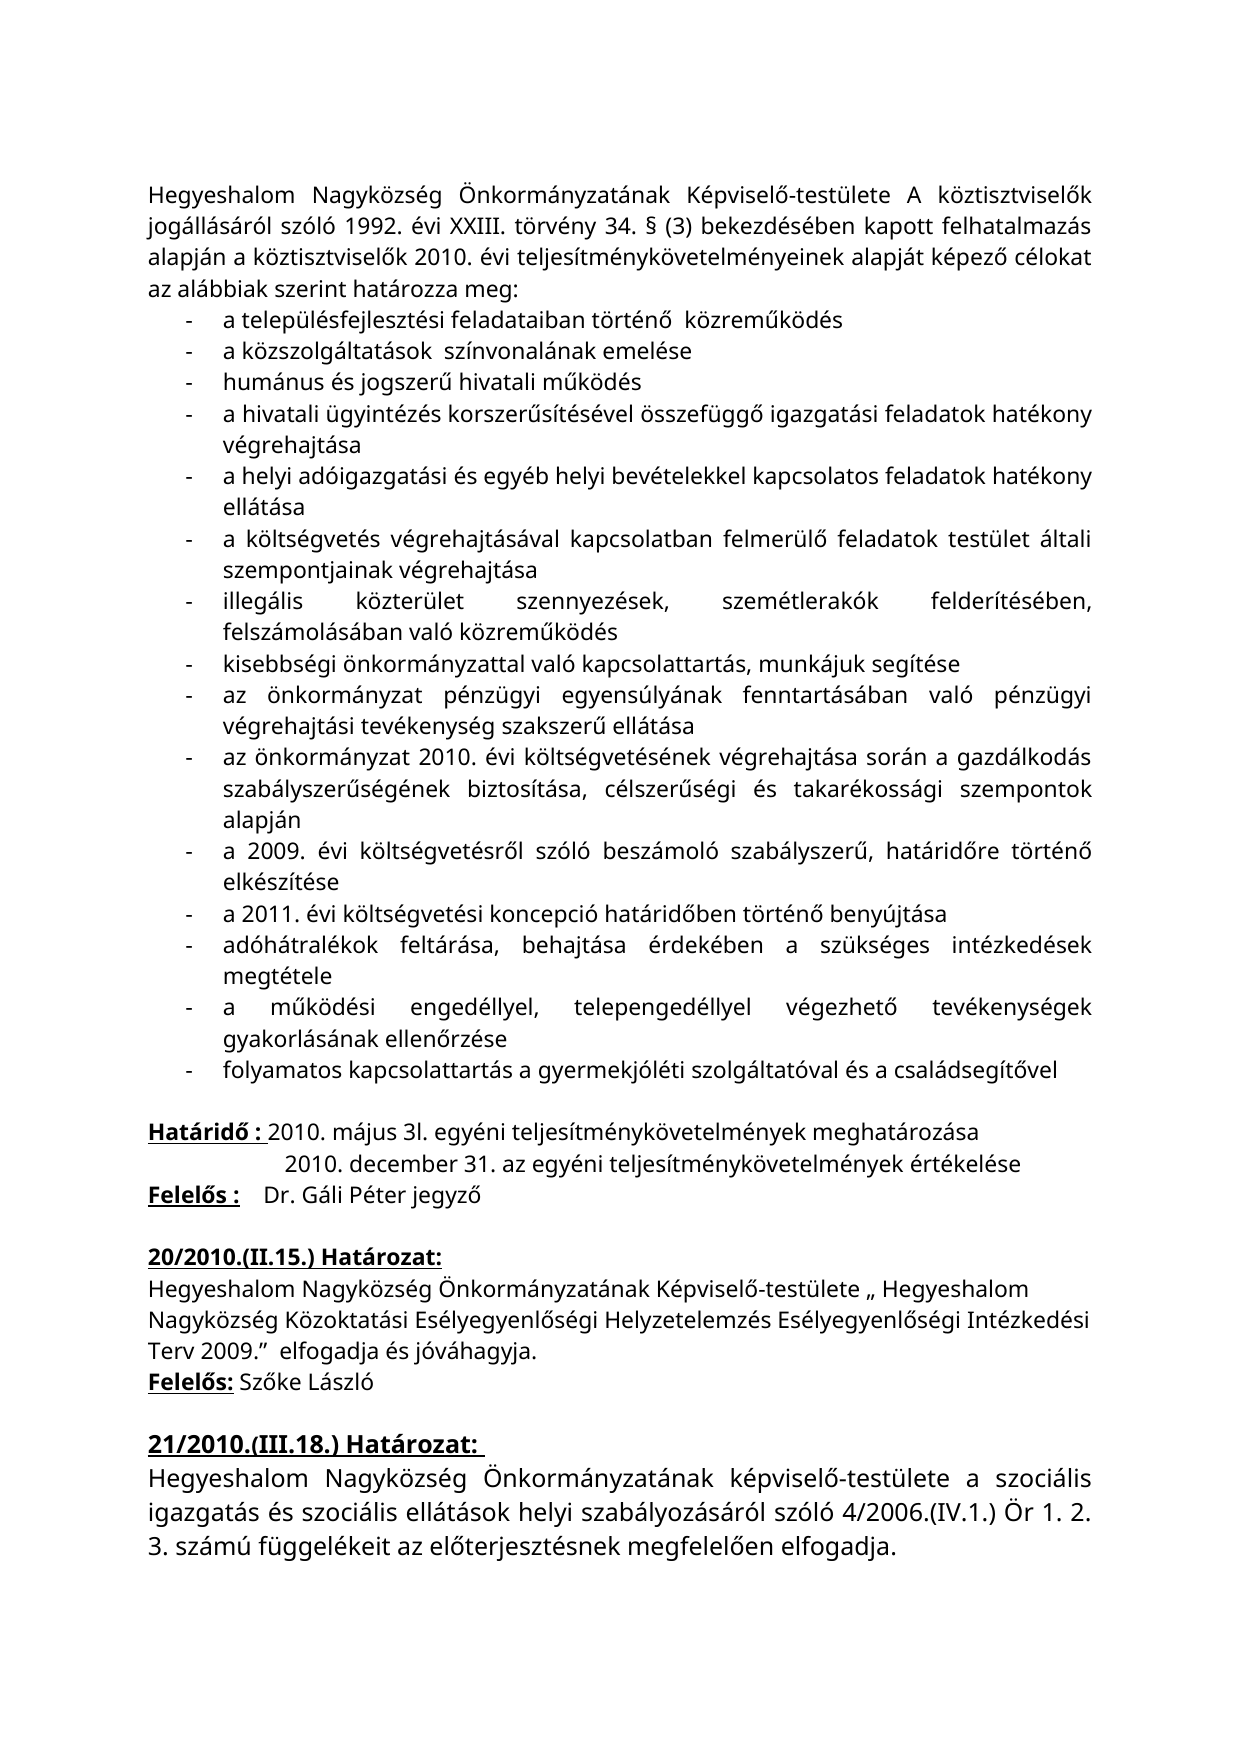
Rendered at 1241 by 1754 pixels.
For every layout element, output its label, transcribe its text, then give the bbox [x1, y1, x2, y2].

list kisebbségi önkormányzattal való kapcsolattartás, munkájuk segítése [185, 648, 1093, 679]
list folyamatos kapcsolattartás a gyermekjóléti szolgáltatóval és a családsegítővel [185, 1054, 1093, 1085]
list adóhátralékok feltárása, behajtása érdekében a szükséges intézkedések megtétele [185, 929, 1093, 991]
text 2010. december 31. az egyéni teljesítménykövetelmények értékelése [148, 1148, 1093, 1179]
list a közszolgáltatások színvonalának emelése [185, 335, 1093, 366]
list az önkormányzat pénzügyi egyensúlyának fenntartásában való pénzügyi végrehajtási tevékenység szakszerű ellátása [185, 679, 1093, 741]
text Hegyeshalom Nagyközség Önkormányzatának Képviselő-testülete „ Hegyeshalom Nagyközség Közoktatási Esélyegyenlőségi Helyzetelemzés Esélyegyenlőségi Intézkedési Terv 2009.” elfogadja és jóváhagyja. [148, 1273, 1093, 1366]
list a 2011. évi költségvetési koncepció határidőben történő benyújtása [185, 898, 1093, 929]
list a hivatali ügyintézés korszerűsítésével összefüggő igazgatási feladatok hatékony végrehajtása [185, 398, 1093, 460]
list a helyi adóigazgatási és egyéb helyi bevételekkel kapcsolatos feladatok hatékony ellátása [185, 460, 1093, 523]
list illegális közterület szennyezések, szemétlerakók felderítésében, felszámolásában való közreműködés [185, 585, 1093, 648]
text Határidő : 2010. május 3l. egyéni teljesítménykövetelmények meghatározása [148, 1116, 1093, 1148]
text 21/2010.(III.18.) Határozat: [148, 1426, 1093, 1460]
list a településfejlesztési feladataiban történő közreműködés [185, 304, 1093, 335]
text 20/2010.(II.15.) Határozat: [148, 1241, 1093, 1273]
list a működési engedéllyel, telepengedéllyel végezhető tevékenységek gyakorlásának ellenőrzése [185, 991, 1093, 1054]
text Felelős: Szőke László [148, 1366, 1093, 1398]
text Hegyeshalom Nagyközség Önkormányzatának Képviselő-testülete A köztisztviselők jogállásáról szóló 1992. évi XXIII. törvény 34. § (3) bekezdésében kapott felhatalmazás alapján a köztisztviselők 2010. évi teljesítménykövetelményeinek alapját képező célokat az alábbiak szerint határozza meg: [148, 179, 1093, 304]
list az önkormányzat 2010. évi költségvetésének végrehajtása során a gazdálkodás szabályszerűségének biztosítása, célszerűségi és takarékossági szempontok alapján [185, 741, 1093, 835]
list a költségvetés végrehajtásával kapcsolatban felmerülő feladatok testület általi szempontjainak végrehajtása [185, 523, 1093, 585]
list humánus és jogszerű hivatali működés [185, 366, 1093, 398]
text Hegyeshalom Nagyközség Önkormányzatának képviselő-testülete a szociális igazgatás és szociális ellátások helyi szabályozásáról szóló 4/2006.(IV.1.) Ör 1. 2. 3. számú függelékeit az előterjesztésnek megfelelően elfogadja. [148, 1460, 1093, 1563]
list a 2009. évi költségvetésről szóló beszámoló szabályszerű, határidőre történő elkészítése [185, 835, 1093, 898]
text Felelős : Dr. Gáli Péter jegyző [148, 1179, 1093, 1210]
